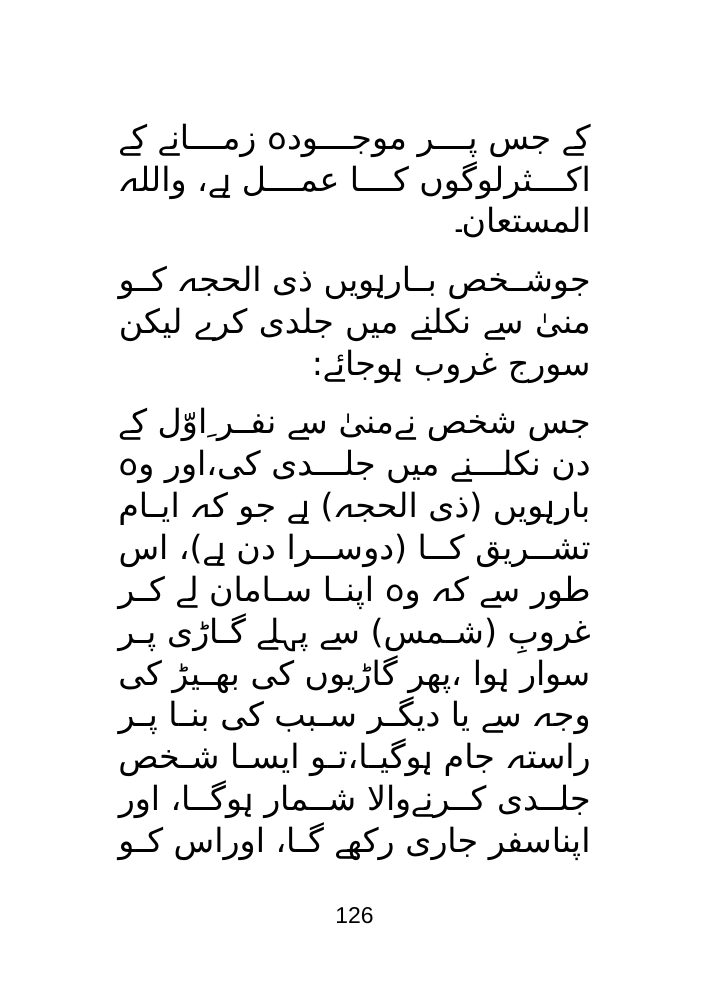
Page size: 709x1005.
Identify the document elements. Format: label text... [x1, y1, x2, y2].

text جوشخص بارہویں ذی الحجہ کو منیٰ سے نکلنے میں جلدی کرے لیکن سورج غروب ہوجائے: [118, 260, 591, 383]
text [118, 403, 591, 860]
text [118, 118, 591, 241]
